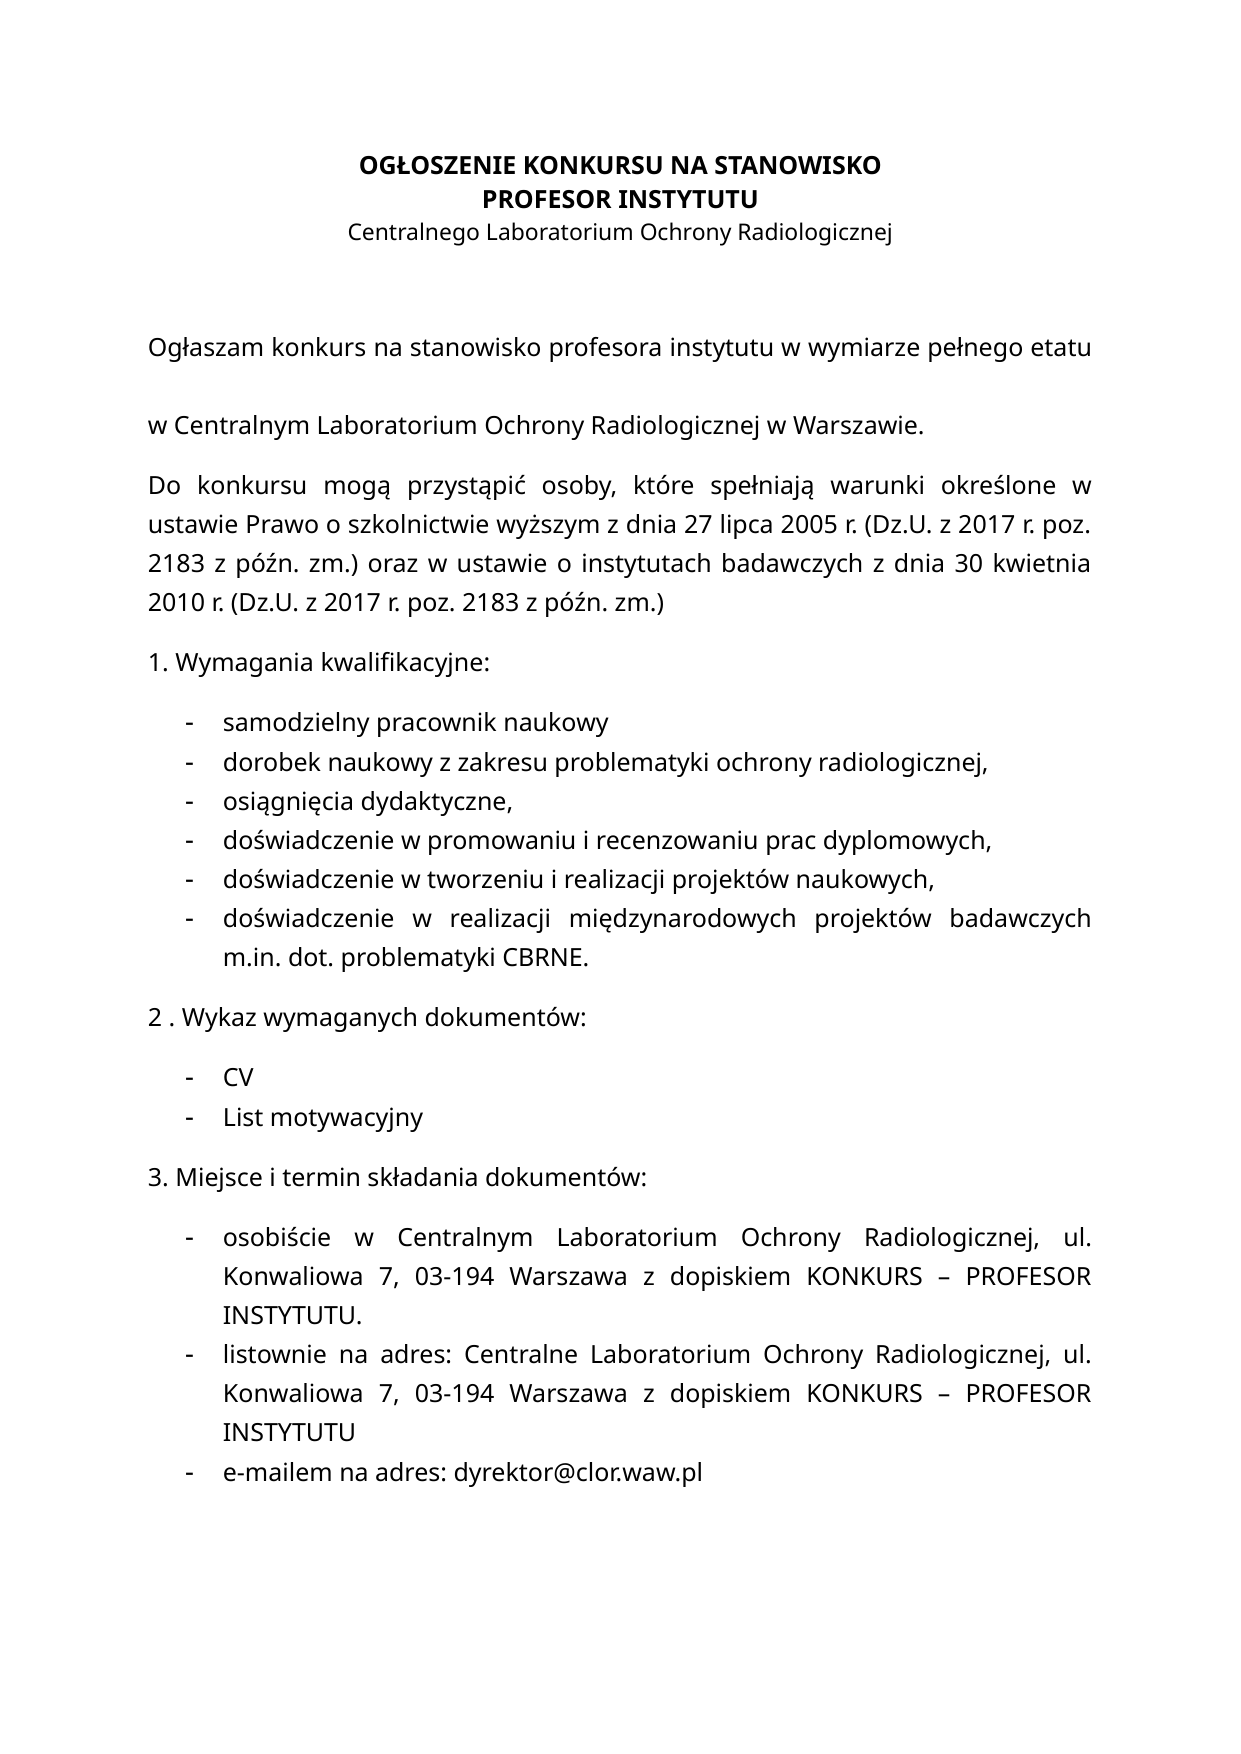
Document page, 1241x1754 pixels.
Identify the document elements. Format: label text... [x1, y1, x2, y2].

list osobiście w Centralnym Laboratorium Ochrony Radiologicznej, ul. Konwaliowa 7, 03-194 Warszawa z dopiskiem KONKURS – PROFESOR INSTYTUTU. [185, 1219, 1093, 1332]
text 3. Miejsce i termin składania dokumentów: [148, 1159, 1093, 1193]
text Centralnego Laboratorium Ochrony Radiologicznej [148, 216, 1093, 247]
list doświadczenie w tworzeniu i realizacji projektów naukowych, [185, 862, 1093, 896]
list doświadczenie w promowaniu i recenzowaniu prac dyplomowych, [185, 823, 1093, 857]
list osiągnięcia dydaktyczne, [185, 783, 1093, 817]
list listownie na adres: Centralne Laboratorium Ochrony Radiologicznej, ul. Konwaliowa 7, 03-194 Warszawa z dopiskiem KONKURS – PROFESOR INSTYTUTU [185, 1337, 1093, 1449]
text 1. Wymagania kwalifikacyjne: [148, 645, 1093, 679]
text 2 . Wykaz wymaganych dokumentów: [148, 1000, 1093, 1034]
list doświadczenie w realizacji międzynarodowych projektów badawczych m.in. dot. problematyki CBRNE. [185, 901, 1093, 974]
text OGŁOSZENIE KONKURSU NA STANOWISKO [148, 148, 1093, 182]
list dorobek naukowy z zakresu problematyki ochrony radiologicznej, [185, 744, 1093, 778]
text Do konkursu mogą przystąpić osoby, które spełniają warunki określone w ustawie Prawo o szkolnictwie wyższym z dnia 27 lipca 2005 r. (Dz.U. z 2017 r. poz. 2183 z późn. zm.) oraz w ustawie o instytutach badawczych z dnia 30 kwietnia 2010 r. (Dz.U. z 2017 r. poz. 2183 z późn. zm.) [148, 468, 1093, 619]
list List motywacyjny [185, 1099, 1093, 1133]
list samodzielny pracownik naukowy [185, 705, 1093, 739]
list e-mailem na adres: dyrektor@clor.waw.pl [185, 1454, 1093, 1488]
list CV [185, 1060, 1093, 1094]
text Ogłaszam konkurs na stanowisko profesora instytutu w wymiarze pełnego etatu w Centralnym Laboratorium Ochrony Radiologicznej w Warszawie. [148, 329, 1093, 442]
text PROFESOR INSTYTUTU [148, 182, 1093, 216]
